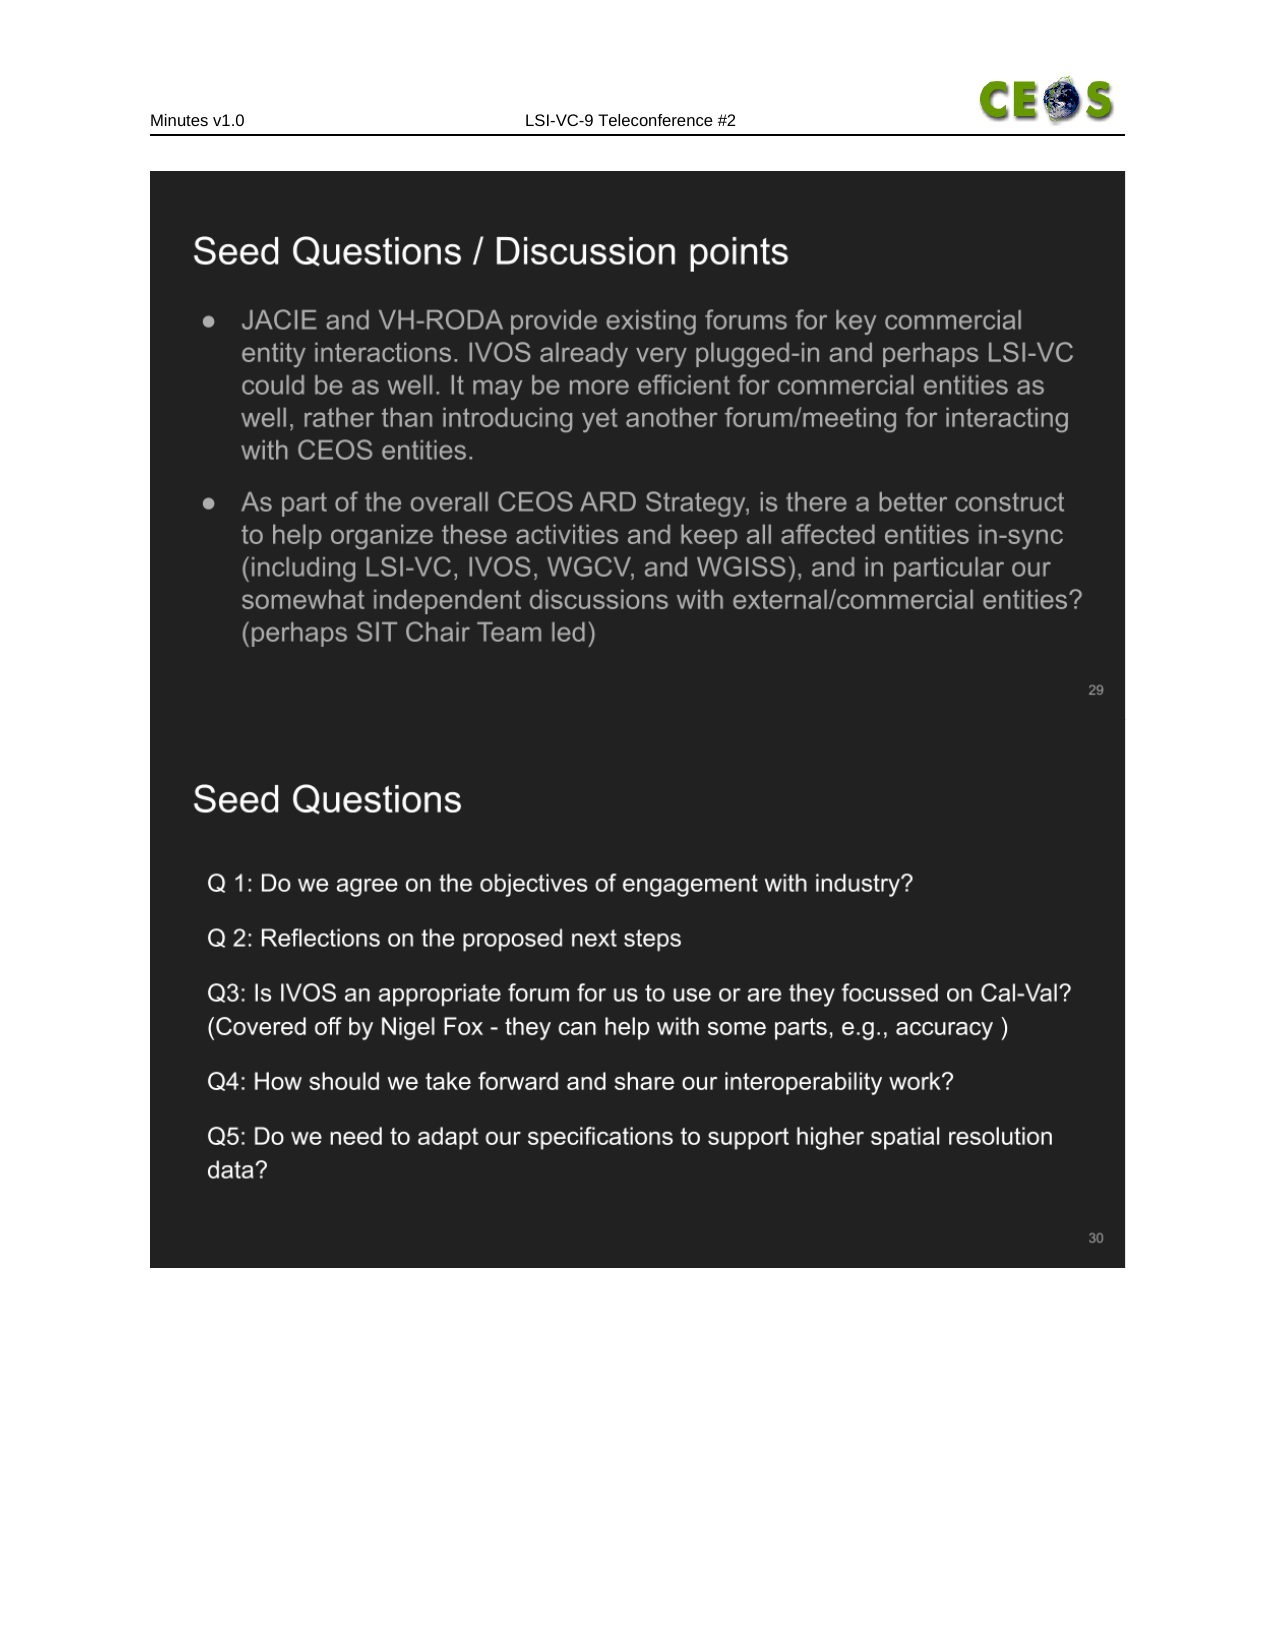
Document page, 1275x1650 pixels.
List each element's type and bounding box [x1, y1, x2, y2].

picture [975, 75, 1117, 126]
picture [150, 171, 1125, 1268]
